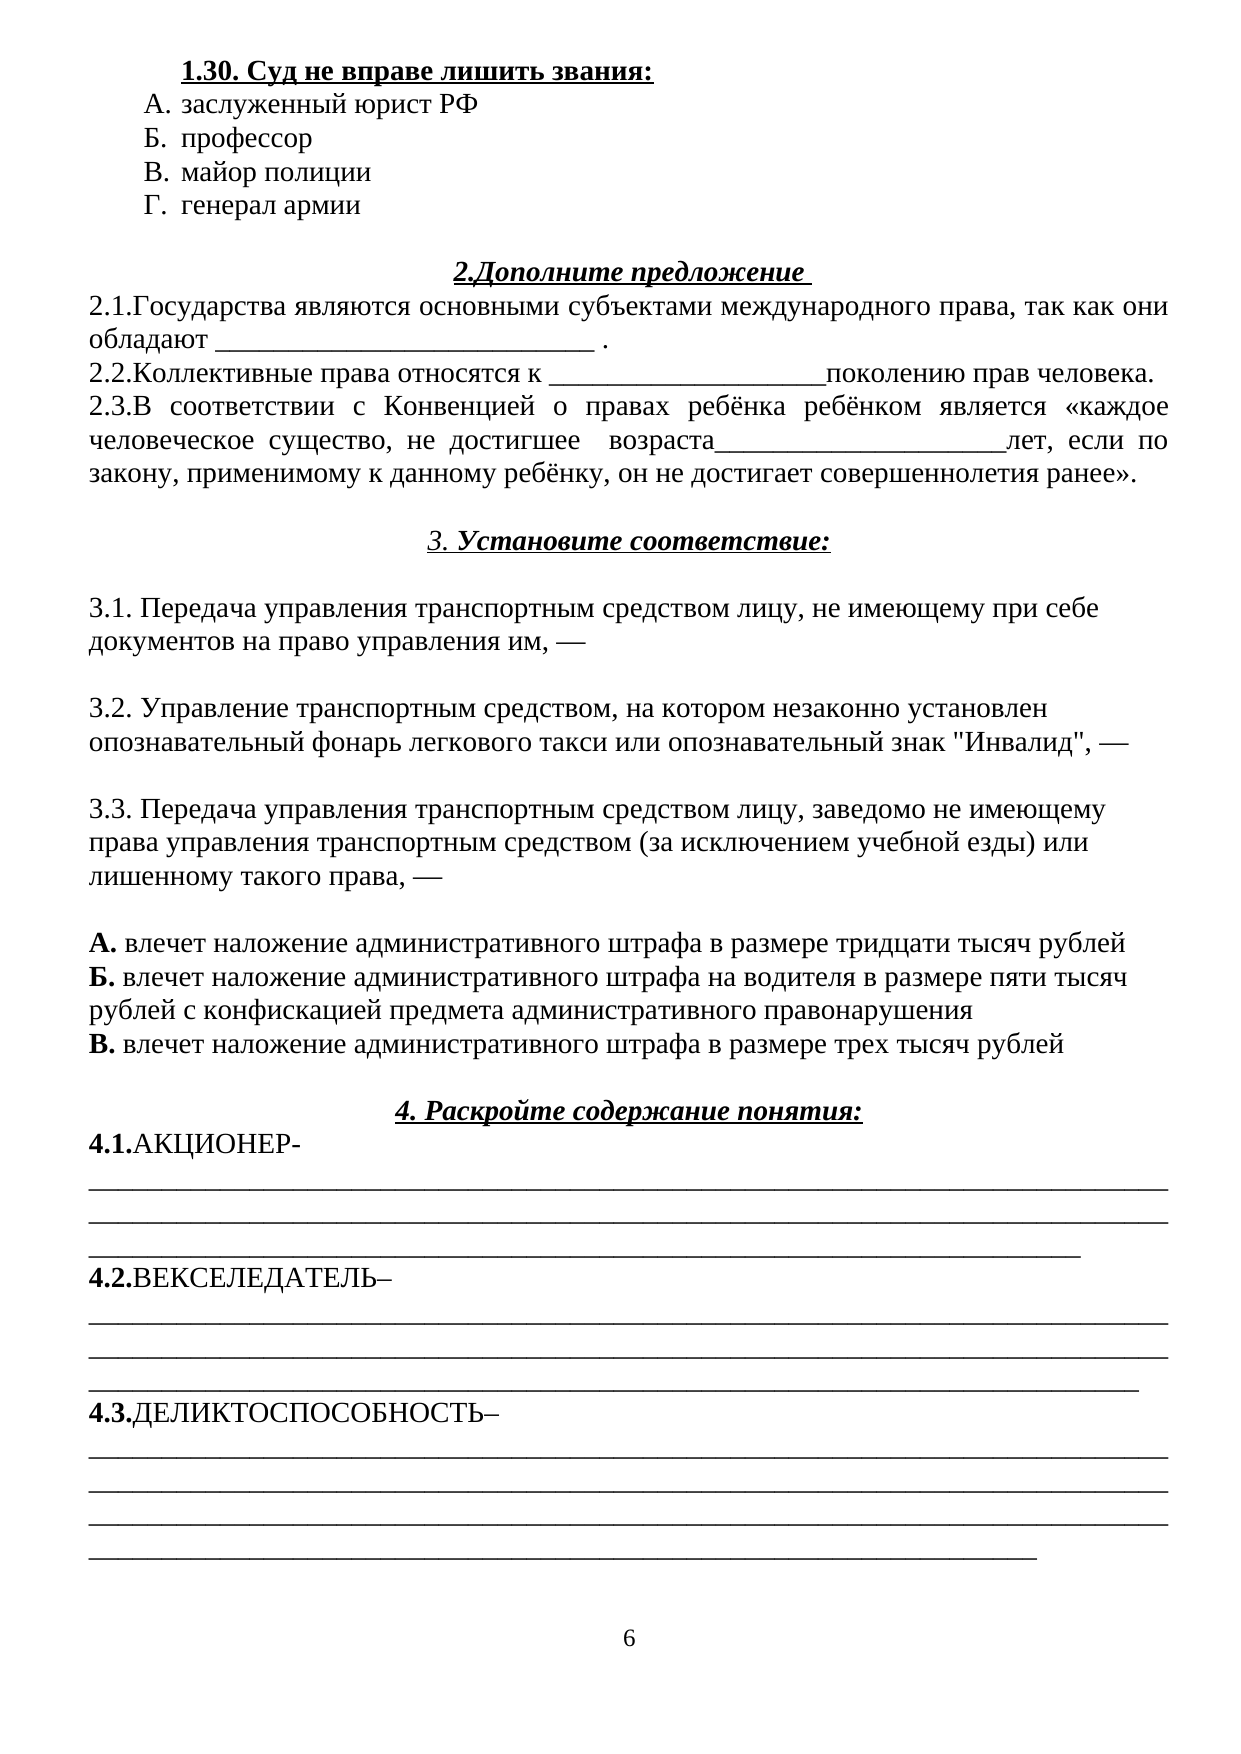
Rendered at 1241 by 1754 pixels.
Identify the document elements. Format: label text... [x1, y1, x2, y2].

text 3.1. Передача управления транспортным средством лицу, не имеющему при себе документов на право управления им, — [89, 590, 1169, 657]
text Б. влечет наложение административного штрафа на водителя в размере пяти тысяч рублей с конфискацией предмета административного правонарушения [89, 959, 1169, 1026]
text 4.2.ВЕКСЕЛЕДАТЕЛЬ–____________________________________________________________________________________________________________________________________________________________________________________________________________________________ [392, 1261, 1169, 1395]
text 2.Дополните предложение [89, 254, 1169, 288]
text 4.1.АКЦИОНЕР-________________________________________________________________________________________________________________________________________________________________________________________________________________________ [89, 1126, 1169, 1261]
text 3.2. Управление транспортным средством, на котором незаконно установлен опознавательный фонарь легкового такси или опознавательный знак "Инвалид", — [89, 690, 1169, 757]
text А. влечет наложение административного штрафа в размере тридцати тысяч рублей [89, 925, 1169, 959]
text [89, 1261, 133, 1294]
list 4. Раскройте содержание понятия: [89, 1093, 1169, 1126]
text В. влечет наложение административного штрафа в размере трех тысяч рублей [89, 1026, 1169, 1059]
text 2.2.Коллективные права относятся к ___________________поколению прав человека. [89, 355, 1169, 388]
list профессор [143, 120, 1169, 154]
text 3.3. Передача управления транспортным средством лицу, заведомо не имеющему права управления транспортным средством (за исключением учебной езды) или лишенному такого права, — [89, 791, 1169, 892]
list генерал армии [143, 187, 1169, 221]
list майор полиции [143, 154, 1169, 187]
text 2.1.Государства являются основными субъектами международного права, так как они обладают __________________________ . [89, 288, 1169, 355]
text 1.30. Суд не вправе лишить звания: [181, 53, 1169, 87]
text 2.3.В соответствии с Конвенцией о правах ребёнка ребёнком является «каждое человеческое существо, не достигшее возраста____________________лет, если по закону, применимому к данному ребёнку, он не достигает совершеннолетия ранее». [89, 388, 1169, 489]
text 4.3.ДЕЛИКТОСПОСОБНОСТЬ– _______________________________________________________________________________________________________________________________________________________________________________________________________________________________________________________________________________________________ [499, 1395, 1169, 1562]
text 3. Установите соответствие: [89, 523, 1169, 556]
list заслуженный юрист РФ [143, 87, 1169, 120]
